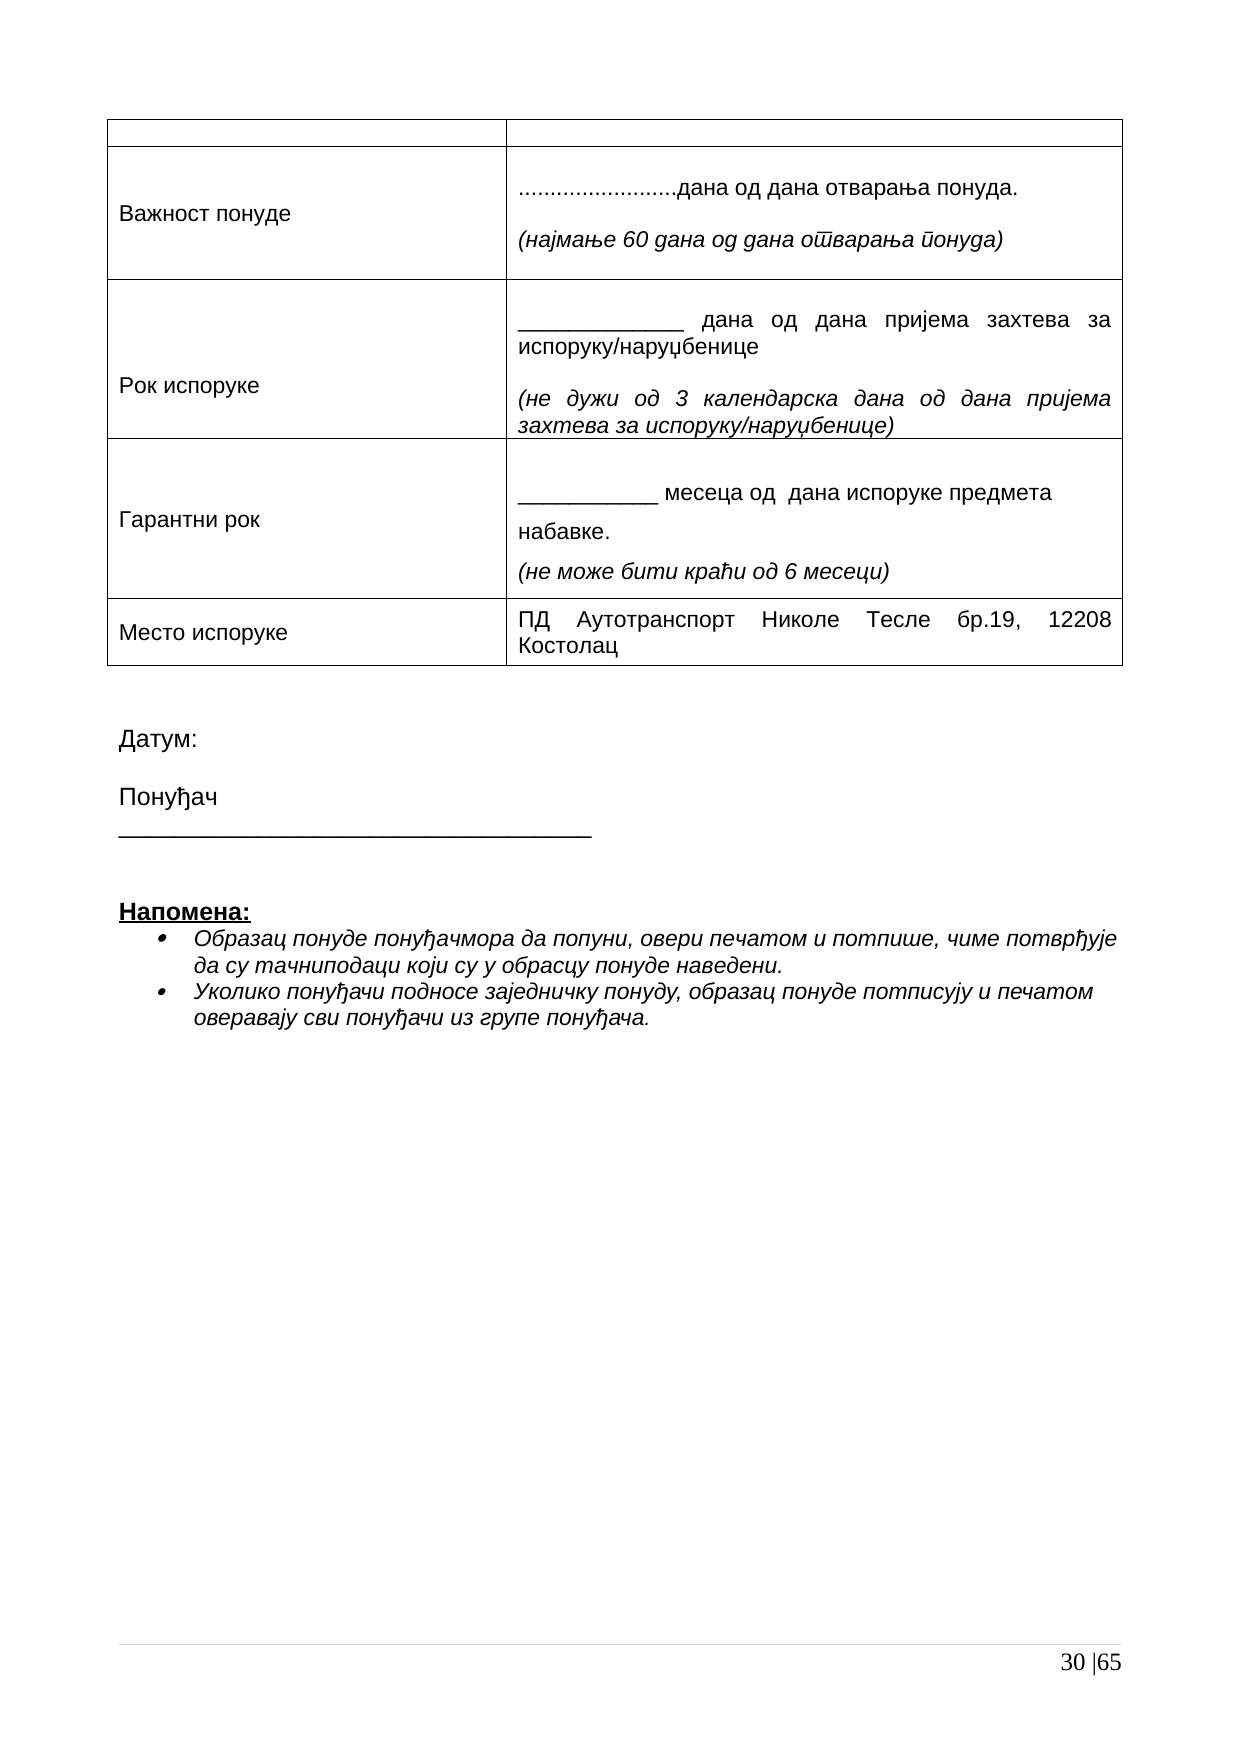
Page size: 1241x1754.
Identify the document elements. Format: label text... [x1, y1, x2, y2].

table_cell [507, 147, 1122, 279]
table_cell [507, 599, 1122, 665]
text Датум: [119, 724, 1121, 753]
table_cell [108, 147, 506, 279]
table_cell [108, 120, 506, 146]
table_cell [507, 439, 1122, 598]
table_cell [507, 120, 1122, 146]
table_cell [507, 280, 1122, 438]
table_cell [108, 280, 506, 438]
text __________________________________ [119, 810, 1121, 839]
list Образац понуде понуђачмора да попуни, овери печатом и потпише, чиме потврђује да су тачниподаци који су у обрасцу понуде наведени. [156, 925, 1121, 978]
text Напомена: [119, 896, 1121, 925]
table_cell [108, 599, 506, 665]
list Уколико понуђачи подносе заједничку понуду, образац понуде потписују и печатом оверавају сви понуђачи из групе понуђача. [156, 978, 1121, 1031]
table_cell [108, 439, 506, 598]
text Понуђач [119, 781, 1121, 810]
